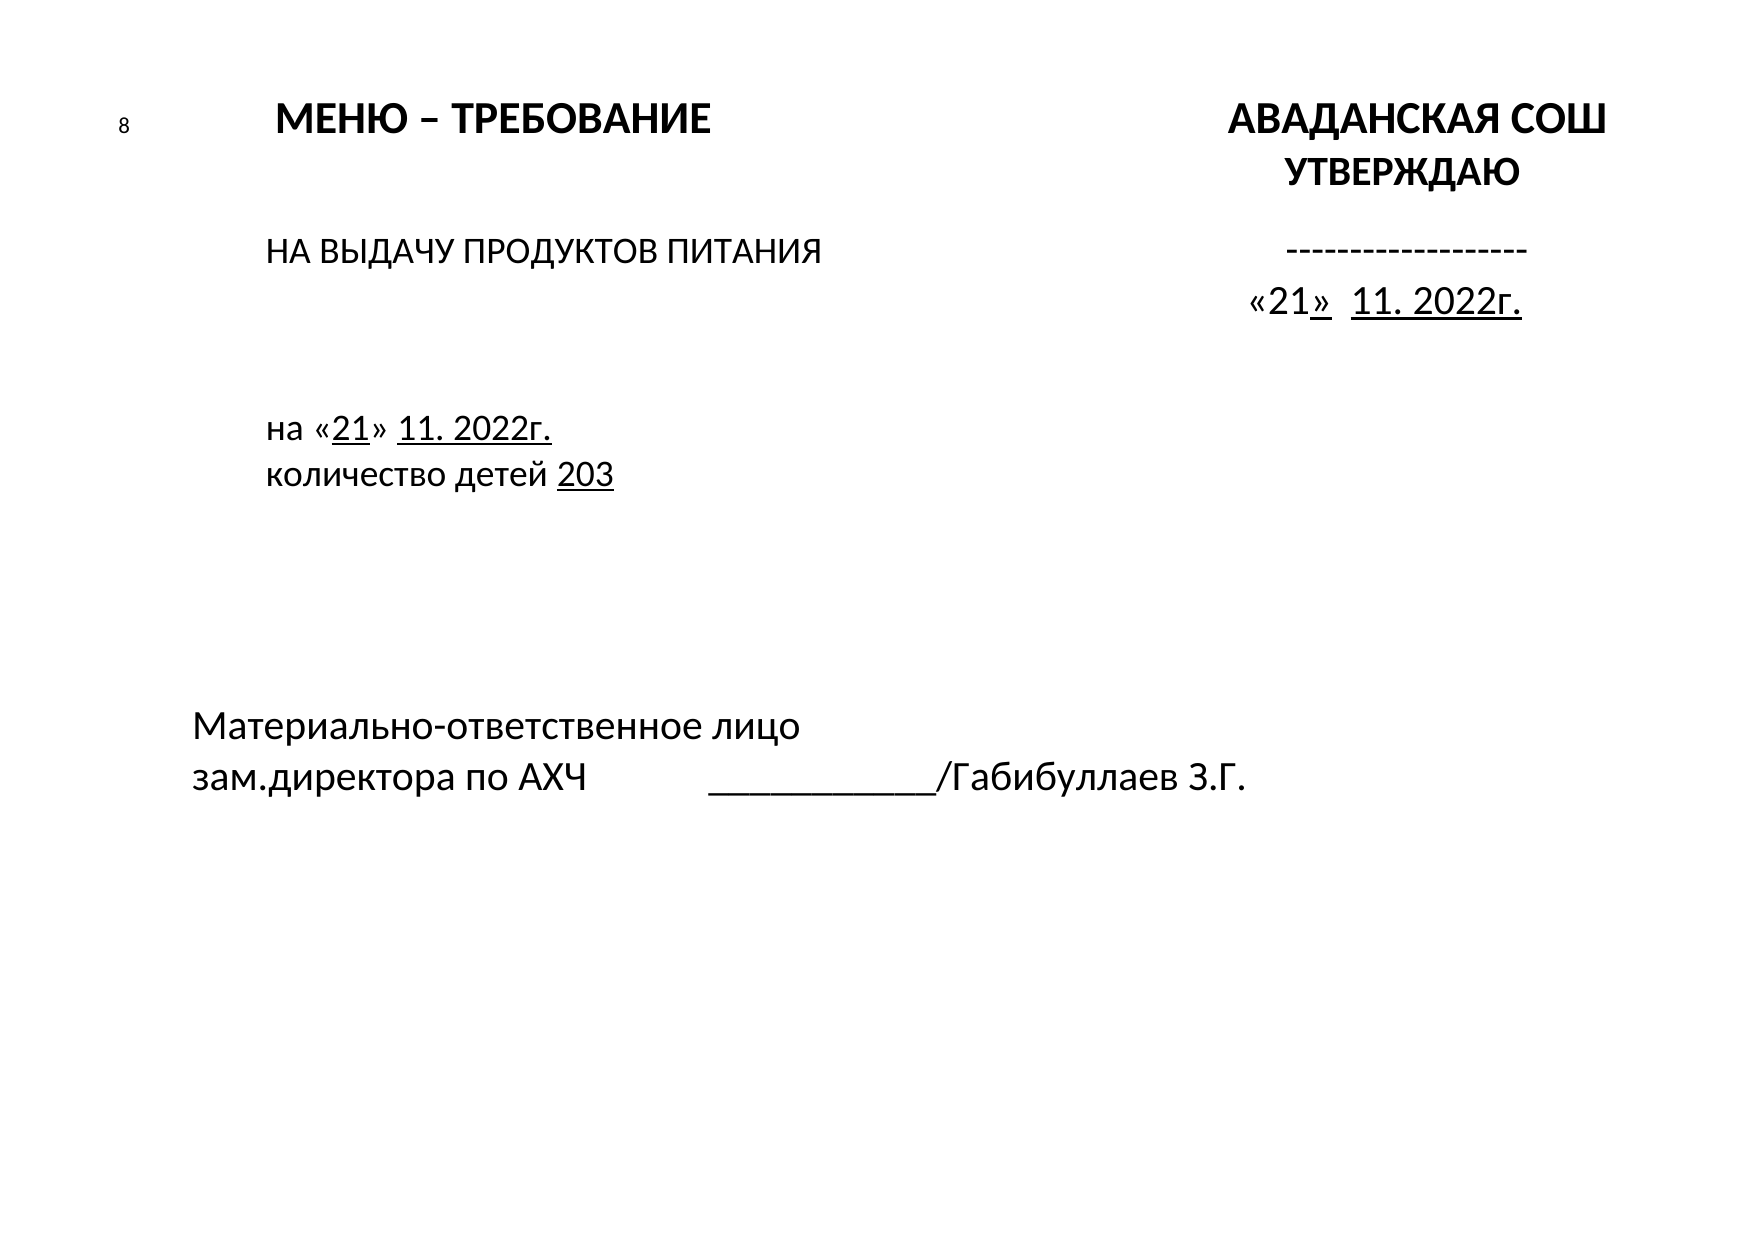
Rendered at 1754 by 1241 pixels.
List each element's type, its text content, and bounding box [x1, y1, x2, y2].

text количество детей 203 [266, 450, 1636, 496]
text 8 МЕНЮ – ТРЕБОВАНИЕ АВАДАНСКАЯ СОШ [118, 88, 1636, 144]
text «21» 11. 2022г. [118, 274, 1636, 376]
text зам.директора по АХЧ ___________/Габибуллаев З.Г. [118, 750, 1636, 801]
text УТВЕРЖДАЮ [118, 144, 1636, 195]
text Материально-ответственное лицо [118, 699, 1636, 750]
text на «21» 11. 2022г. [266, 404, 1636, 450]
text НА ВЫДАЧУ ПРОДУКТОВ ПИТАНИЯ ------------------- [118, 223, 1636, 274]
